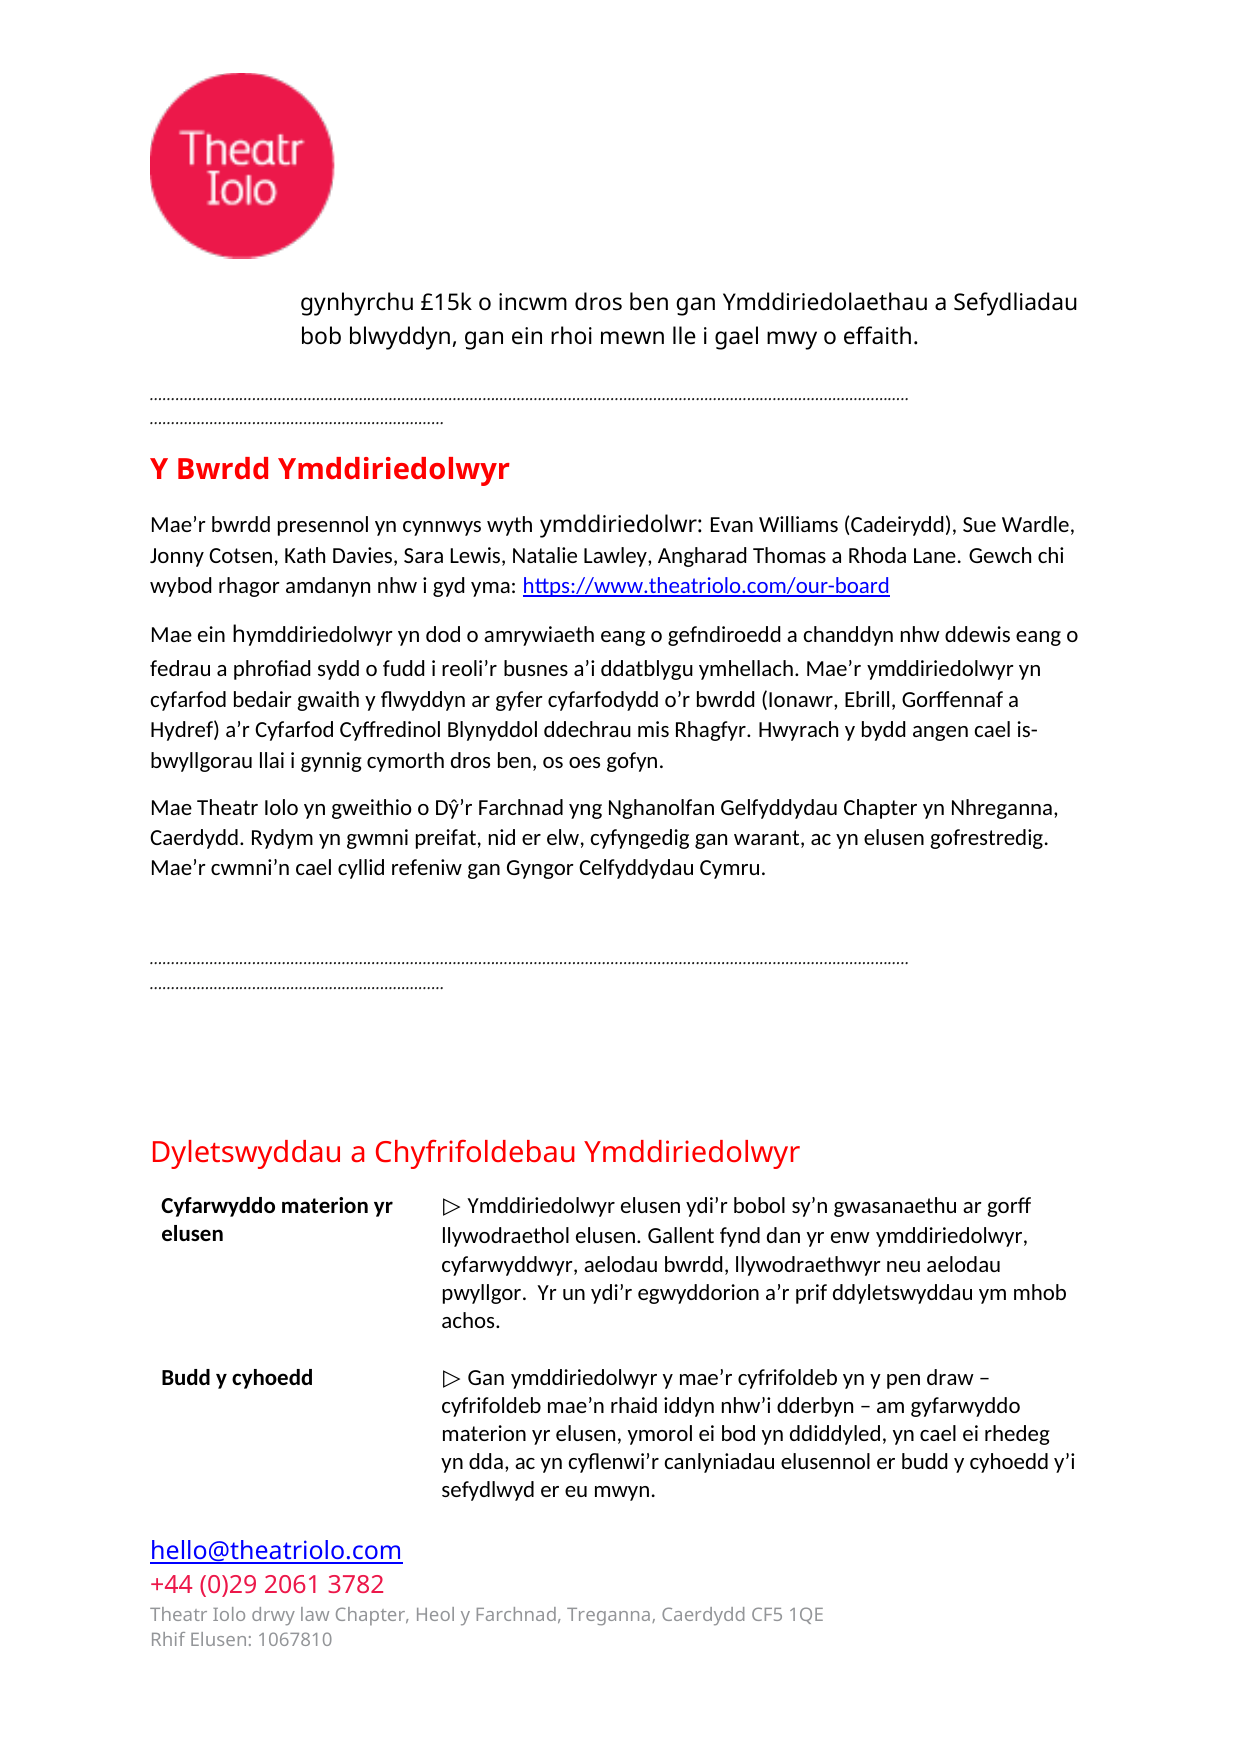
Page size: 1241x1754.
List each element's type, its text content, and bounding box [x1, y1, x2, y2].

text {0>Our Trustees come from a wide variety of backgrounds and have a broad cross-section of skills and experience which are beneficial to the management and further development of the business.<}0{>Mae ein hymddiriedolwyr yn dod o amrywiaeth eang o gefndiroedd a chanddyn nhw ddewis eang o fedrau a phrofiad sydd o fudd i reoli’r busnes a’i ddatblygu ymhellach.<0} {0>Trustees meet 4 times a year for board meetings (January, April, July & October) and the AGM in early December.<}0{>Mae’r ymddiriedolwyr yn cyfarfod bedair gwaith y flwyddyn ar gyfer cyfarfodydd o’r bwrdd (Ionawr, Ebrill, Gorffennaf a Hydref) a’r Cyfarfod Cyffredinol Blynyddol ddechrau mis Rhagfyr.<0} {0>There may also be the need to have smaller sub-committees to provide additional assistance, if required.<}0{>Hwyrach y bydd angen cael is-bwyllgorau llai i gynnig cymorth dros ben, os oes gofyn.<0} [150, 618, 1090, 774]
table_cell {0>Benefit of the public<}0{>Budd y cyhoedd<0} [150, 1363, 430, 1503]
picture [150, 73, 335, 259]
table_header ▷ {0>Charity trustees are the people who serve on the governing body of a charity.<}0{>Ymddiriedolwyr elusen ydi’r bobol sy’n gwasanaethu ar gorff llywodraethol elusen.<0} {0>They may be known as trustees, directors, board members, governors or committee members.<}0{>Gallent fynd dan yr enw ymddiriedolwyr, cyfarwyddwyr, aelodau bwrdd, llywodraethwyr neu aelodau pwyllgor.<0} {0>The principles and main duties are the same in all cases.<}0{>Yr un ydi’r egwyddorion a’r prif ddyletswyddau ym mhob achos.<0} [430, 1191, 1089, 1363]
text {0>Theatr Iolo operates from Market House in Chapter Arts Centre in Canton, Cardiff.<}0{>Mae Theatr Iolo yn gweithio o Dŷ’r Farchnad yng Nghanolfan Gelfyddydau Chapter yn Nhreganna, Caerdydd.<0} {0>We are a not for profit, private company limited by guarantee and a registered charity.<}0{>Rydym yn gwmni preifat, nid er elw, cyfyngedig gan warant, ac yn elusen gofrestredig.<0} {0>The company is revenue funded by Arts Council of Wales.<}0{>Mae’r cwmni’n cael cyllid refeniw gan Gyngor Celfyddydau Cymru.<0} [150, 793, 1090, 881]
table_header {0>Directing the affairs of the charity<}0{>Cyfarwyddo materion yr elusen<0} [150, 1191, 430, 1363]
text ……………………………………………………………………………..……………………………………………………………………………..…………………………………………………………… [150, 382, 1090, 430]
text ……………………………………………………………………………..……………………………………………………………………………..…………………………………………………………… [150, 947, 1090, 994]
text {0>The current board comprises of eight Trustees; Evan Williams (Chair), Sue Wardle, Jonny Cotsen, Kath Davies, Sara Lewis, Natalie Lawley, Angharad Thomas and Rhoda Lane.<}0{>Mae’r bwrdd presennol yn cynnwys wyth ymddiriedolwr: Evan Williams (Cadeirydd), Sue Wardle, Jonny Cotsen, Kath Davies, Sara Lewis, Natalie Lawley, Angharad Thomas a Rhoda Lane.<0} {0>You can find out more about them all here; https://www.theatriolo.com/our-board<}0{>Gewch chi wybod rhagor amdanyn nhw i gyd yma: https://www.theatriolo.com/our-board<0} [150, 508, 1090, 599]
text {0>Duties and Responsibilities of a Trustee<}0{>Dyletswyddau a Chyfrifoldebau Ymddiriedolwyr<0} [150, 1131, 1090, 1171]
text {0>The Board of Trustees<}0{>Y Bwrdd Ymddiriedolwyr<0} [150, 448, 1090, 488]
